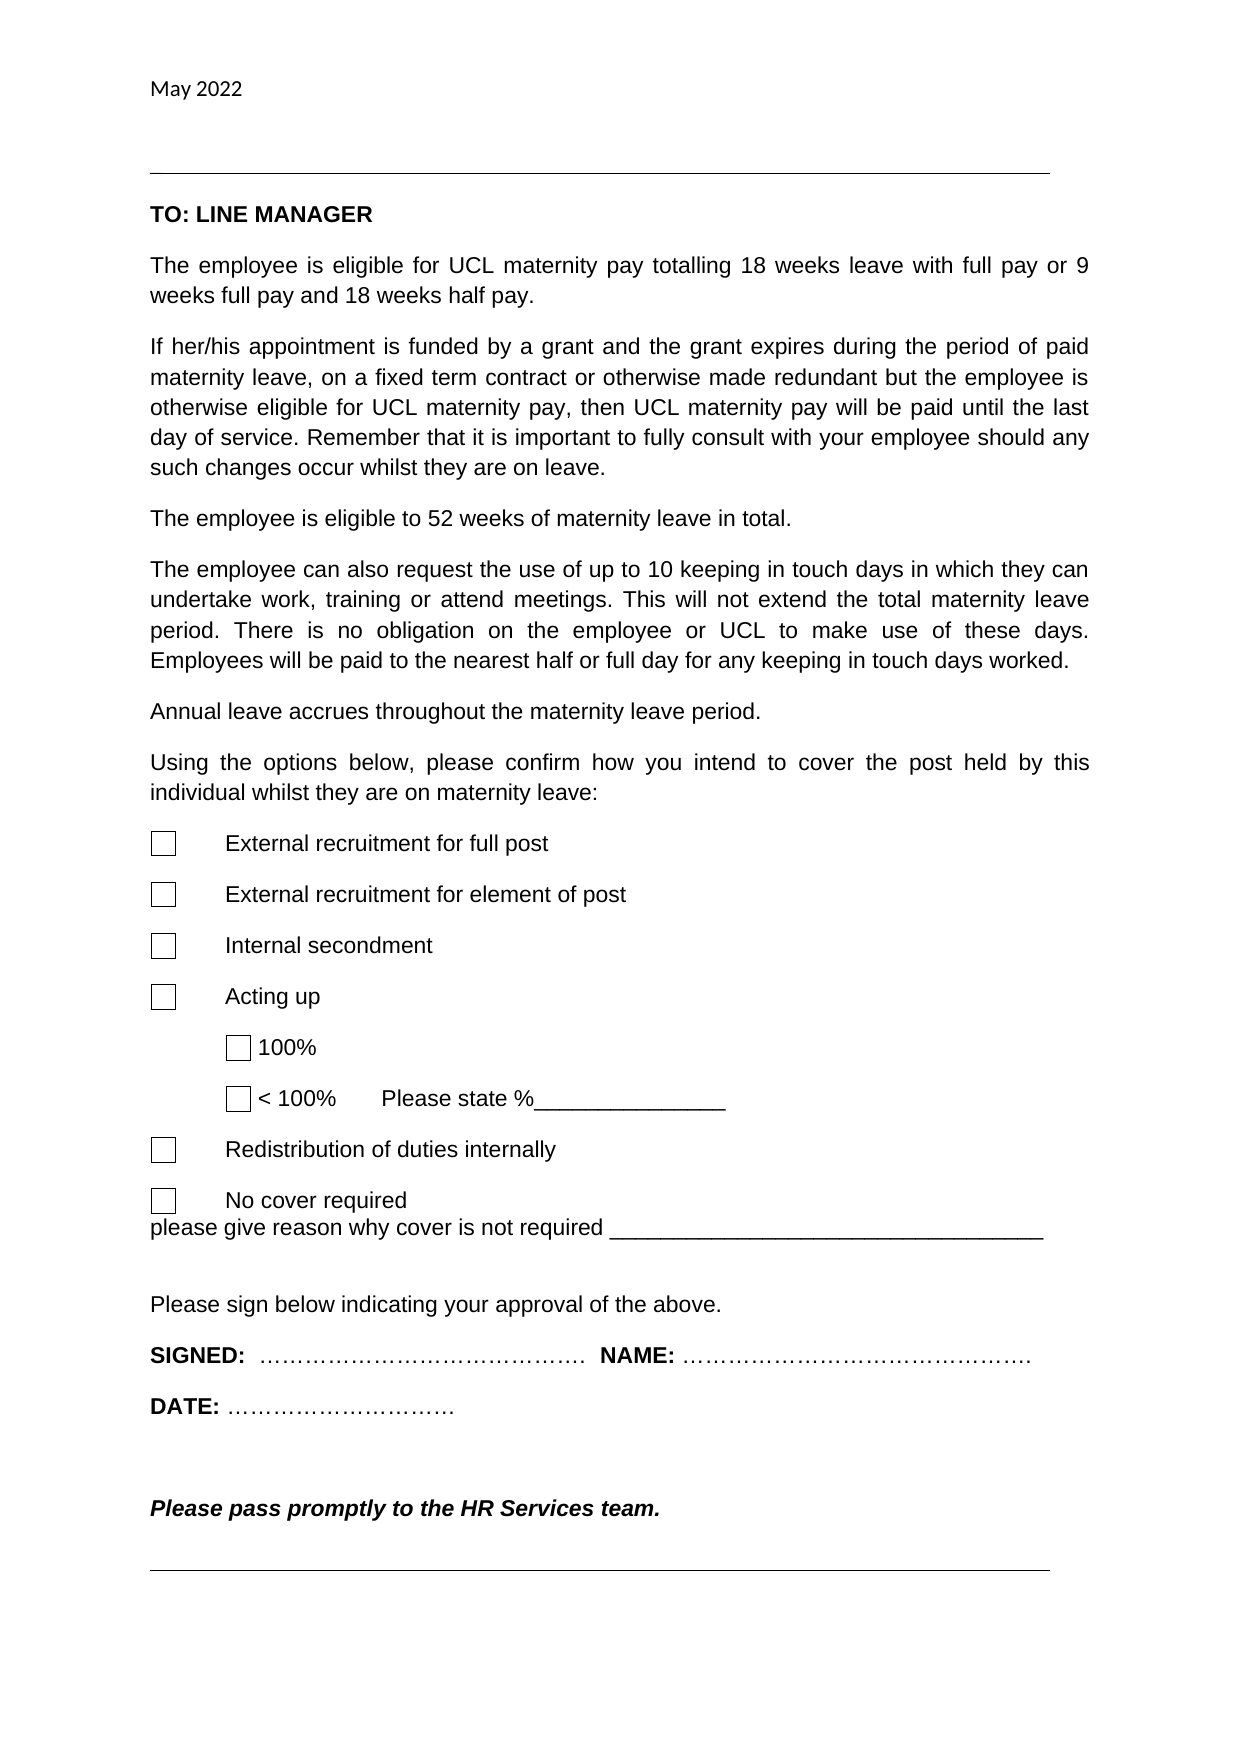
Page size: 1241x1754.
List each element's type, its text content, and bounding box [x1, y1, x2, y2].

text The employee is eligible for UCL maternity pay totalling 18 weeks leave with full pay or 9 weeks full pay and 18 weeks half pay. [150, 252, 1090, 309]
text 100% [150, 1034, 1061, 1061]
text Using the options below, please confirm how you intend to cover the post held by this individual whilst they are on maternity leave: [150, 749, 1090, 806]
text Acting up [150, 983, 1061, 1010]
text please give reason why cover is not required __________________________________ [150, 1214, 1061, 1240]
text Internal secondment [150, 932, 1061, 959]
text External recruitment for full post [150, 830, 1061, 857]
text SIGNED: ……………………………………. NAME: ………………………………………. [150, 1342, 1090, 1369]
text Redistribution of duties internally [150, 1136, 1061, 1163]
text TO: LINE MANAGER [150, 201, 1090, 227]
text DATE: ………………………… [150, 1393, 1090, 1420]
text The employee is eligible to 52 weeks of maternity leave in total. [150, 505, 1090, 532]
text < 100% Please state %_______________ [150, 1085, 1061, 1112]
text No cover required [150, 1187, 1061, 1214]
text Annual leave accrues throughout the maternity leave period. [150, 698, 1090, 724]
text External recruitment for element of post [150, 881, 1061, 908]
text Please sign below indicating your approval of the above. [150, 1291, 1090, 1318]
text Please pass promptly to the HR Services team. [150, 1495, 1090, 1522]
text If her/his appointment is funded by a grant and the grant expires during the period of paid maternity leave, on a fixed term contract or otherwise made redundant but the employee is otherwise eligible for UCL maternity pay, then UCL maternity pay will be paid until the last day of service. Remember that it is important to fully consult with your employee should any such changes occur whilst they are on leave. [150, 333, 1090, 481]
text The employee can also request the use of up to 10 keeping in touch days in which they can undertake work, training or attend meetings. This will not extend the total maternity leave period. There is no obligation on the employee or UCL to make use of these days. Employees will be paid to the nearest half or full day for any keeping in touch days worked. [150, 556, 1090, 673]
text _ [150, 150, 1090, 176]
